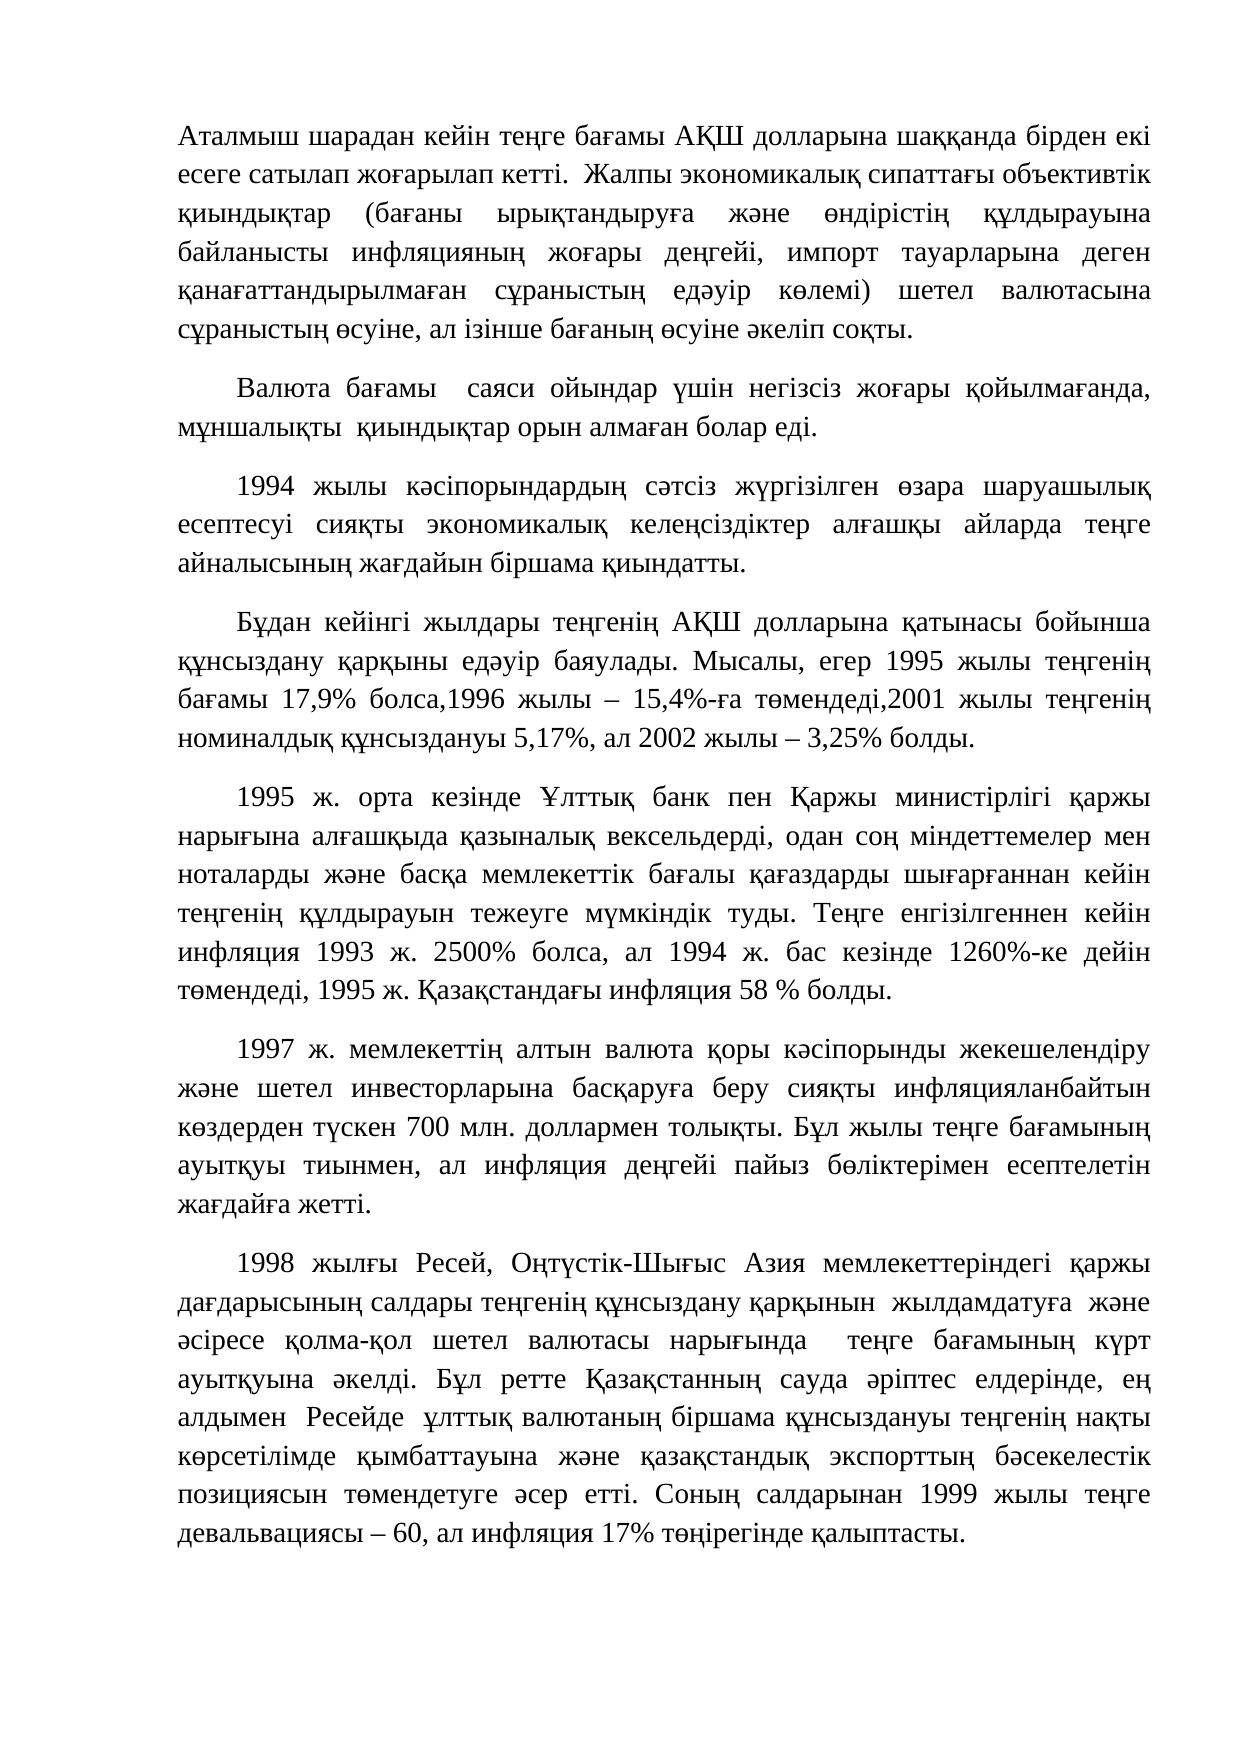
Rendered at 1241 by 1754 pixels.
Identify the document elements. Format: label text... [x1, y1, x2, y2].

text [177, 118, 1152, 344]
text 1994 жылы кәсіпорындардың сәтсіз жүргізілген өзара шаруашылық есептесуі сияқты экономикалық келеңсіздіктер алғашқы айларда теңге айналысының жағдайын біршама қиындатты. [177, 468, 1152, 579]
text Бұдан кейінгі жылдары теңгенің АҚШ долларына қатынасы бойынша құнсыздану қарқыны едәуір баяулады. Мысалы, егер 1995 жылы теңгенің бағамы 17,9% болса,1996 жылы – 15,4%-ға төмендеді,2001 жылы теңгенің номиналдық құнсыздануы 5,17%, ал 2002 жылы – 3,25% болды. [177, 604, 1152, 754]
text 1995 ж. орта кезінде Ұлттық банк пен Қаржы министірлігі қаржы нарығына алғашқыда қазыналық вексельдерді, одан соң міндеттемелер мен ноталарды және басқа мемлекеттік бағалы қағаздарды шығарғаннан кейін теңгенің құлдырауын тежеуге мүмкіндік туды. Теңге енгізілгеннен кейін инфляция 1993 ж. 2500% болса, ал 1994 ж. бас кезінде 1260%-ке дейін төмендеді, 1995 ж. Қазақстандағы инфляция 58 % болды. [177, 779, 1152, 1006]
text Валюта бағамы саяси ойындар үшін негізсіз жоғары қойылмағанда, мұншалықты қиындықтар орын алмаған болар еді. [177, 370, 1152, 442]
text 1998 жылғы Ресей, Оңтүстік-Шығыс Азия мемлекеттеріндегі қаржы дағдарысының салдары теңгенің құнсыздану қарқынын жылдамдатуға және әсіресе қолма-қол шетел валютасы нарығында теңге бағамының күрт ауытқуына әкелді. Бұл ретте Қазақстанның сауда әріптес елдерінде, ең алдымен Ресейде ұлттық валютаның біршама құнсыздануы теңгенің нақты көрсетілімде қымбаттауына және қазақстандық экспорттың бәсекелестік позициясын төмендетуге әсер етті. Соның салдарынан 1999 жылы теңге девальвациясы – 60, ал инфляция 17% төңірегінде қалыптасты. [177, 1245, 1152, 1548]
text 1997 ж. мемлекеттің алтын валюта қоры кәсіпорынды жекешелендіру және шетел инвесторларына басқаруға беру сияқты инфляцияланбайтын көздерден түскен 700 млн. доллармен толықты. Бұл жылы теңге бағамының ауытқуы тиынмен, ал инфляция деңгейі пайыз бөліктерімен есептелетін жағдайға жетті. [177, 1032, 1152, 1219]
